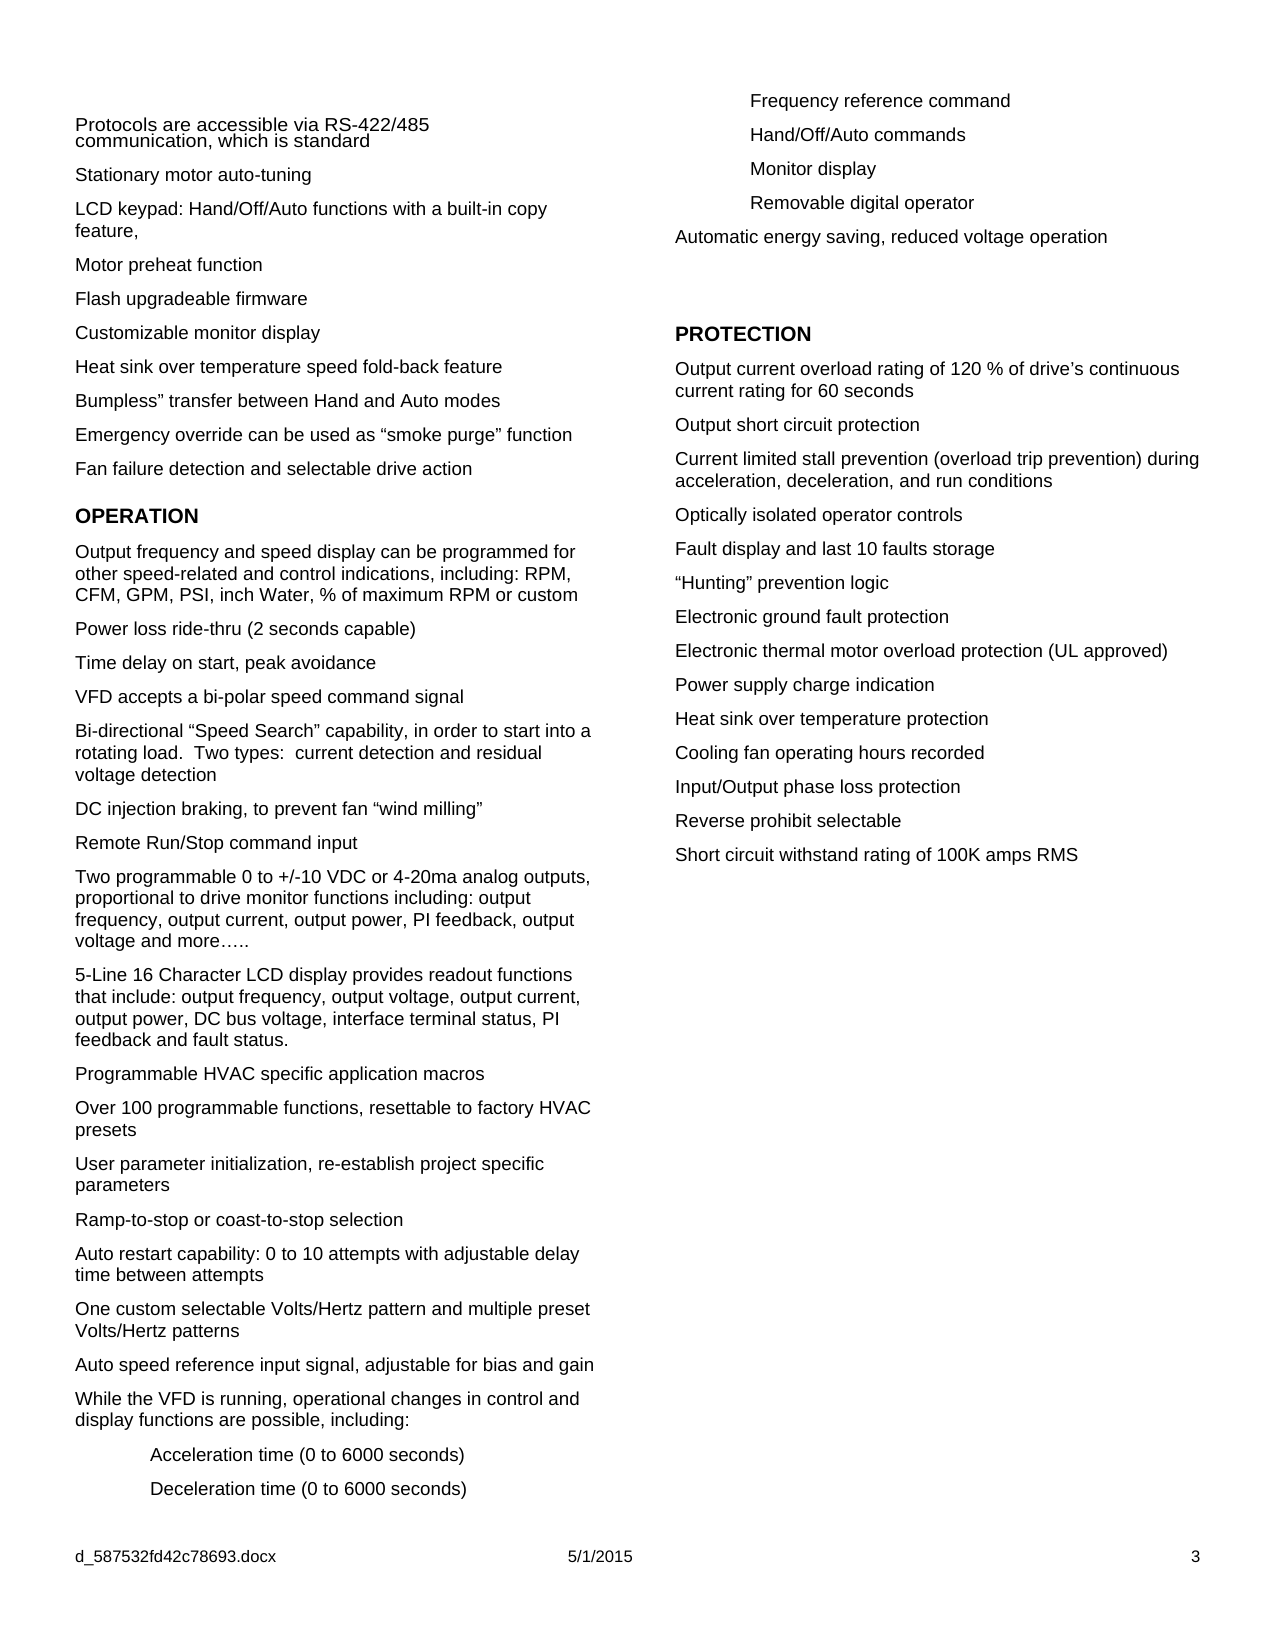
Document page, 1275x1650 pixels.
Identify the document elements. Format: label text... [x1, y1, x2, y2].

subtitle OPERATION [75, 504, 600, 528]
text Output frequency and speed display can be programmed for other speed-related and control indications, including: RPM, CFM, GPM, PSI, inch Water, % of maximum RPM or custom [75, 541, 600, 606]
text Auto speed reference input signal, adjustable for bias and gain [75, 1354, 600, 1375]
text Remote Run/Stop command input [75, 831, 600, 853]
text Electronic thermal motor overload protection (UL approved) [675, 640, 1200, 661]
text Bi-directional “Speed Search” capability, in order to start into a rotating load. Two types: current detection and residual voltage detection [75, 720, 600, 785]
text Deceleration time (0 to 6000 seconds) [75, 1477, 600, 1499]
text Electronic ground fault protection [675, 606, 1200, 627]
text Ramp-to-stop or coast-to-stop selection [75, 1208, 600, 1230]
text Acceleration time (0 to 6000 seconds) [75, 1443, 600, 1465]
text VFD accepts a bi-polar speed command signal [75, 686, 600, 708]
text Over 100 programmable functions, resettable to factory HVAC presets [75, 1097, 600, 1140]
text Short circuit withstand rating of 100K amps RMS [675, 844, 1200, 866]
text Input/Output phase loss protection [675, 776, 1200, 798]
text Motor preheat function [75, 253, 600, 275]
text Bumpless” transfer between Hand and Auto modes [75, 390, 600, 411]
subtitle PROTECTION [675, 322, 1200, 346]
text One custom selectable Volts/Hertz pattern and multiple preset Volts/Hertz patterns [75, 1298, 600, 1341]
text Time delay on start, peak avoidance [75, 652, 600, 674]
text Heat sink over temperature protection [675, 708, 1200, 729]
text Flash upgradeable firmware [75, 287, 600, 309]
text DC injection braking, to prevent fan “wind milling” [75, 797, 600, 819]
text Power loss ride-thru (2 seconds capable) [75, 618, 600, 639]
text Programmable HVAC specific application macros [75, 1063, 600, 1084]
text Stationary motor auto-tuning [75, 164, 600, 185]
text 5-Line 16 Character LCD display provides readout functions that include: output frequency, output voltage, output current, output power, DC bus voltage, interface terminal status, PI feedback and fault status. [75, 964, 600, 1051]
text Automatic energy saving, reduced voltage operation [675, 226, 1200, 248]
text Protocols are accessible via RS-422/485 communication, which is standard [75, 118, 536, 151]
text Emergency override can be used as “smoke purge” function [75, 424, 600, 445]
text Hand/Off/Auto commands [675, 124, 1200, 146]
text Fan failure detection and selectable drive action [75, 458, 600, 479]
text Heat sink over temperature speed fold-back feature [75, 356, 600, 377]
text Frequency reference command [675, 90, 1200, 112]
text LCD keypad: Hand/Off/Auto functions with a built-in copy feature, [75, 198, 600, 241]
text “Hunting” prevention logic [675, 572, 1200, 593]
text Fault display and last 10 faults storage [675, 538, 1200, 559]
text While the VFD is running, operational changes in control and display functions are possible, including: [75, 1388, 600, 1431]
text Power supply charge indication [675, 674, 1200, 695]
text Monitor display [675, 158, 1200, 180]
text Customizable monitor display [75, 322, 600, 343]
text Auto restart capability: 0 to 10 attempts with adjustable delay time between attempts [75, 1242, 600, 1286]
text Reverse prohibit selectable [675, 810, 1200, 832]
text Two programmable 0 to +/-10 VDC or 4-20ma analog outputs, proportional to drive monitor functions including: output frequency, output current, output power, PI feedback, output voltage and more….. [75, 866, 600, 952]
text Optically isolated operator controls [675, 503, 1200, 525]
text Output short circuit protection [675, 414, 1200, 435]
text Output current overload rating of 120 % of drive’s continuous current rating for 60 seconds [675, 358, 1200, 401]
text Cooling fan operating hours recorded [675, 742, 1200, 763]
text Removable digital operator [675, 192, 1200, 214]
text User parameter initialization, re-establish project specific parameters [75, 1153, 600, 1196]
text Current limited stall prevention (overload trip prevention) during acceleration, deceleration, and run conditions [675, 448, 1200, 491]
